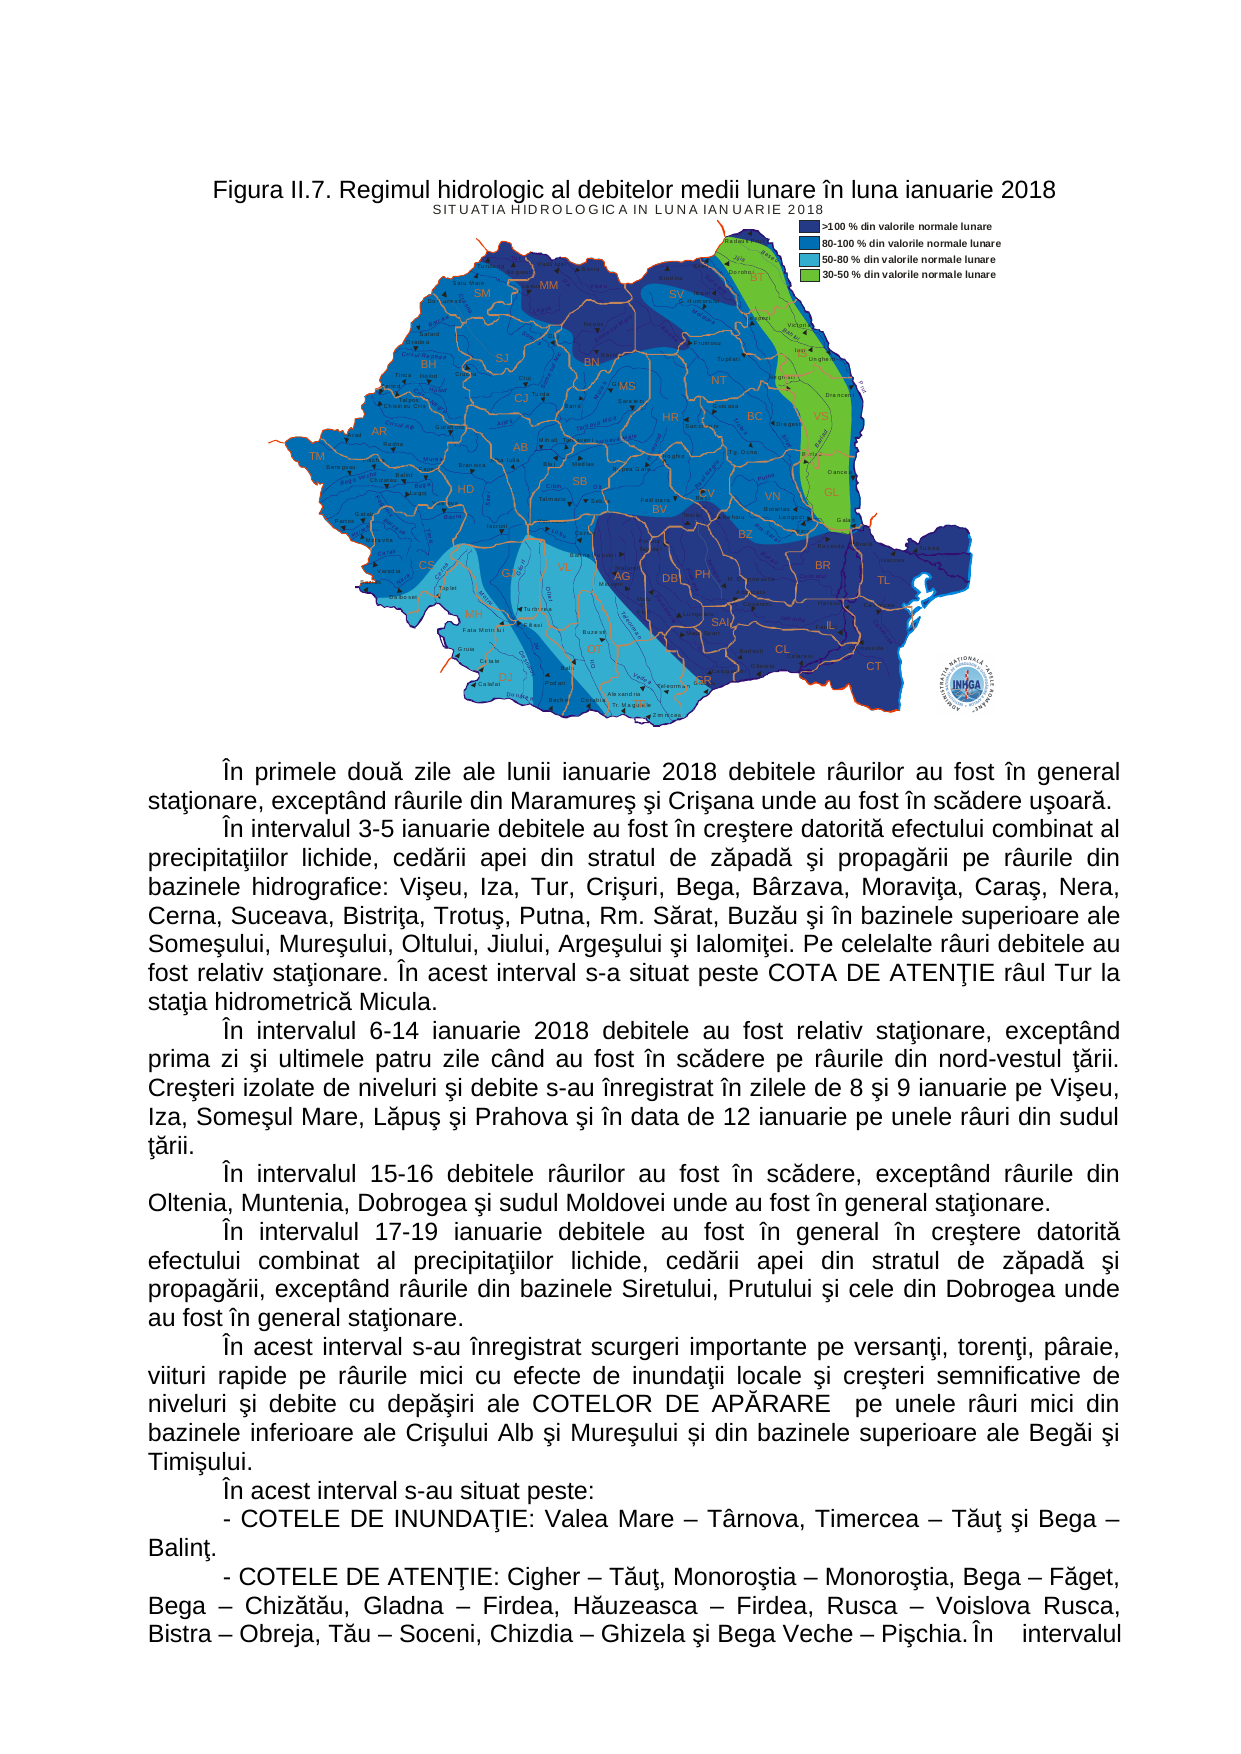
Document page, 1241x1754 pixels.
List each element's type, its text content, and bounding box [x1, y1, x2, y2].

text În primele două zile ale lunii ianuarie 2018 debitele râurilor au fost în general staţionare, exceptând râurile din Maramureş şi Crişana unde au fost în scădere uşoară. [148, 757, 1122, 814]
text În intervalul 3-5 ianuarie debitele au fost în creştere datorită efectului combinat al precipitaţiilor lichide, cedării apei din stratul de zăpadă şi propagării pe râurile din bazinele hidrografice: Vişeu, Iza, Tur, Crişuri, Bega, Bârzava, Moraviţa, Caraş, Nera, Cerna, Suceava, Bistriţa, Trotuş, Putna, Rm. Sărat, Buzău şi în bazinele superioare ale Someşului, Mureşului, Oltului, Jiului, Argeşului şi Ialomiţei. Pe celelalte râuri debitele au fost relativ staţionare. În acest interval s-a situat peste COTA DE ATENŢIE râul Tur la staţia hidrometrică Micula. [148, 814, 1122, 1016]
text În acest interval s-au situat peste: [148, 1476, 1122, 1504]
text - COTELE DE INUNDAŢIE: Valea Mare – Târnova, Timercea – Tăuţ şi Bega – Balinţ. [148, 1504, 1122, 1562]
text În acest interval s-au înregistrat scurgeri importante pe versanţi, torenţi, pâraie, viituri rapide pe râurile mici cu efecte de inundaţii locale şi creşteri semnificative de niveluri şi debite cu depăşiri ale COTELOR DE APĂRARE pe unele râuri mici din bazinele inferioare ale Crişului Alb şi Mureşului și din bazinele superioare ale Begăi şi Timişului. [148, 1332, 1122, 1476]
text În intervalul 6-14 ianuarie 2018 debitele au fost relativ staţionare, exceptând prima zi şi ultimele patru zile când au fost în scădere pe râurile din nord-vestul ţării. Creşteri izolate de niveluri şi debite s-au înregistrat în zilele de 8 şi 9 ianuarie pe Vişeu, Iza, Someşul Mare, Lăpuş şi Prahova şi în data de 12 ianuarie pe unele râuri din sudul ţării. [148, 1016, 1122, 1159]
text În intervalul 15-16 debitele râurilor au fost în scădere, exceptând râurile din Oltenia, Muntenia, Dobrogea şi sudul Moldovei unde au fost în general staţionare. [148, 1159, 1122, 1217]
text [148, 1562, 1122, 1648]
text În intervalul 17-19 ianuarie debitele au fost în general în creştere datorită efectului combinat al precipitaţiilor lichide, cedării apei din stratul de zăpadă şi propagării, exceptând râurile din bazinele Siretului, Prutului şi cele din Dobrogea unde au fost în general staţionare. [148, 1217, 1122, 1332]
text Figura II.7. Regimul hidrologic al debitelor medii lunare în luna ianuarie 2018 [148, 175, 1122, 204]
